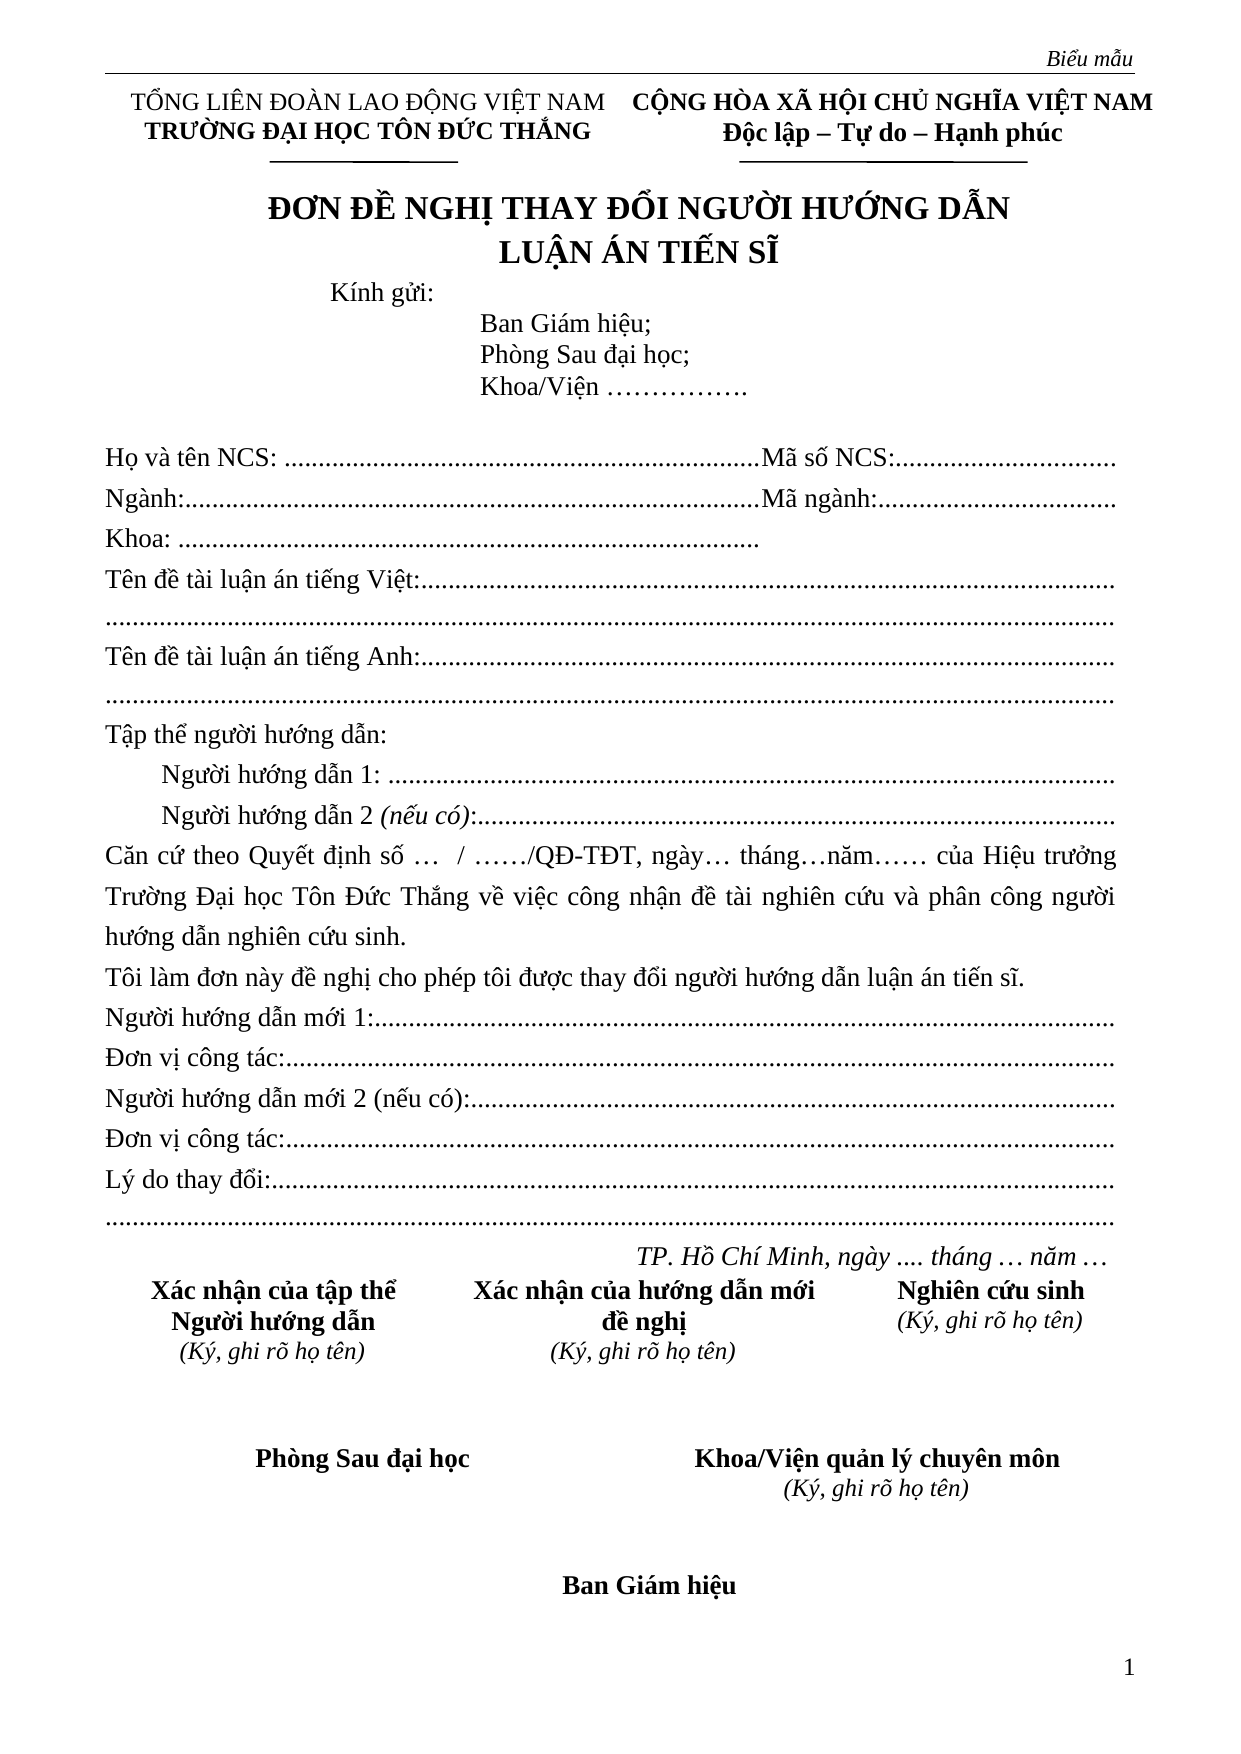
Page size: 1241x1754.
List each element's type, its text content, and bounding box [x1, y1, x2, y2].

table_header Xác nhận của tập thể Người hướng dẫn (Ký, ghi rõ họ tên) [85, 1274, 461, 1442]
table_header Nghiên cứu sinh (Ký, ghi rõ họ tên) [827, 1274, 1155, 1442]
text Đơn vị công tác: [105, 1122, 1117, 1153]
table_header CỘNG HÒA XÃ HỘI CHỦ NGHĨA VIỆT NAM [620, 75, 1164, 116]
text Tập thể người hướng dẫn: [105, 718, 1117, 749]
text LUẬN ÁN TIẾN SĨ [142, 232, 1135, 271]
table_cell TRƯỜNG ĐẠI HỌC TÔN ĐỨC THẮNG [105, 116, 620, 147]
text Người hướng dẫn 1: [105, 758, 1117, 790]
text Đơn vị công tác: [105, 1041, 1117, 1073]
table_header Khoa/Viện quản lý chuyên môn (Ký, ghi rõ họ tên) [620, 1442, 1134, 1569]
text Ban Giám hiệu; [405, 307, 1135, 338]
table_header Phòng Sau đại học [105, 1442, 620, 1569]
text Phòng Sau đại học; [405, 338, 1135, 370]
text Ngành: Mã ngành: [105, 482, 1117, 513]
text Người hướng dẫn mới 2 (nếu có): [105, 1082, 1117, 1113]
text TP. Hồ Chí Minh, ngày .... tháng … năm … [164, 1240, 1135, 1272]
text Kính gửi: [105, 276, 1135, 307]
table_header Xác nhận của hướng dẫn mới đề nghị (Ký, ghi rõ họ tên) [461, 1274, 827, 1442]
text Lý do thay đổi: [105, 1163, 1117, 1194]
table_header TỔNG LIÊN ĐOÀN LAO ĐỘNG VIỆT NAM [105, 75, 620, 116]
text Người hướng dẫn mới 1: [105, 1001, 1117, 1032]
text Tôi làm đơn này đề nghị cho phép tôi được thay đổi người hướng dẫn luận án tiến sĩ. [105, 961, 1117, 992]
text Tên đề tài luận án tiếng Việt: [105, 563, 1117, 594]
text Căn cứ theo Quyết định số … / ……/QĐ-TĐT, ngày… tháng…năm…… của Hiệu trưởng Trường Đại học Tôn Đức Thắng về việc công nhận đề tài nghiên cứu và phân công người hướng dẫn nghiên cứu sinh. [105, 839, 1117, 951]
text ĐƠN ĐỀ NGHỊ THAY ĐỔI NGƯỜI HƯỚNG DẪN [142, 188, 1135, 226]
text Tên đề tài luận án tiếng Anh: [105, 640, 1117, 672]
table_cell Độc lập – Tự do – Hạnh phúc [620, 116, 1164, 147]
text Người hướng dẫn 2 (nếu có): [105, 799, 1117, 830]
text Khoa/Viện ……………. [180, 370, 1135, 401]
text Họ và tên NCS: Mã số NCS: [105, 441, 1117, 473]
text Khoa: [105, 522, 1117, 553]
table_cell Ban Giám hiệu [105, 1569, 1134, 1600]
